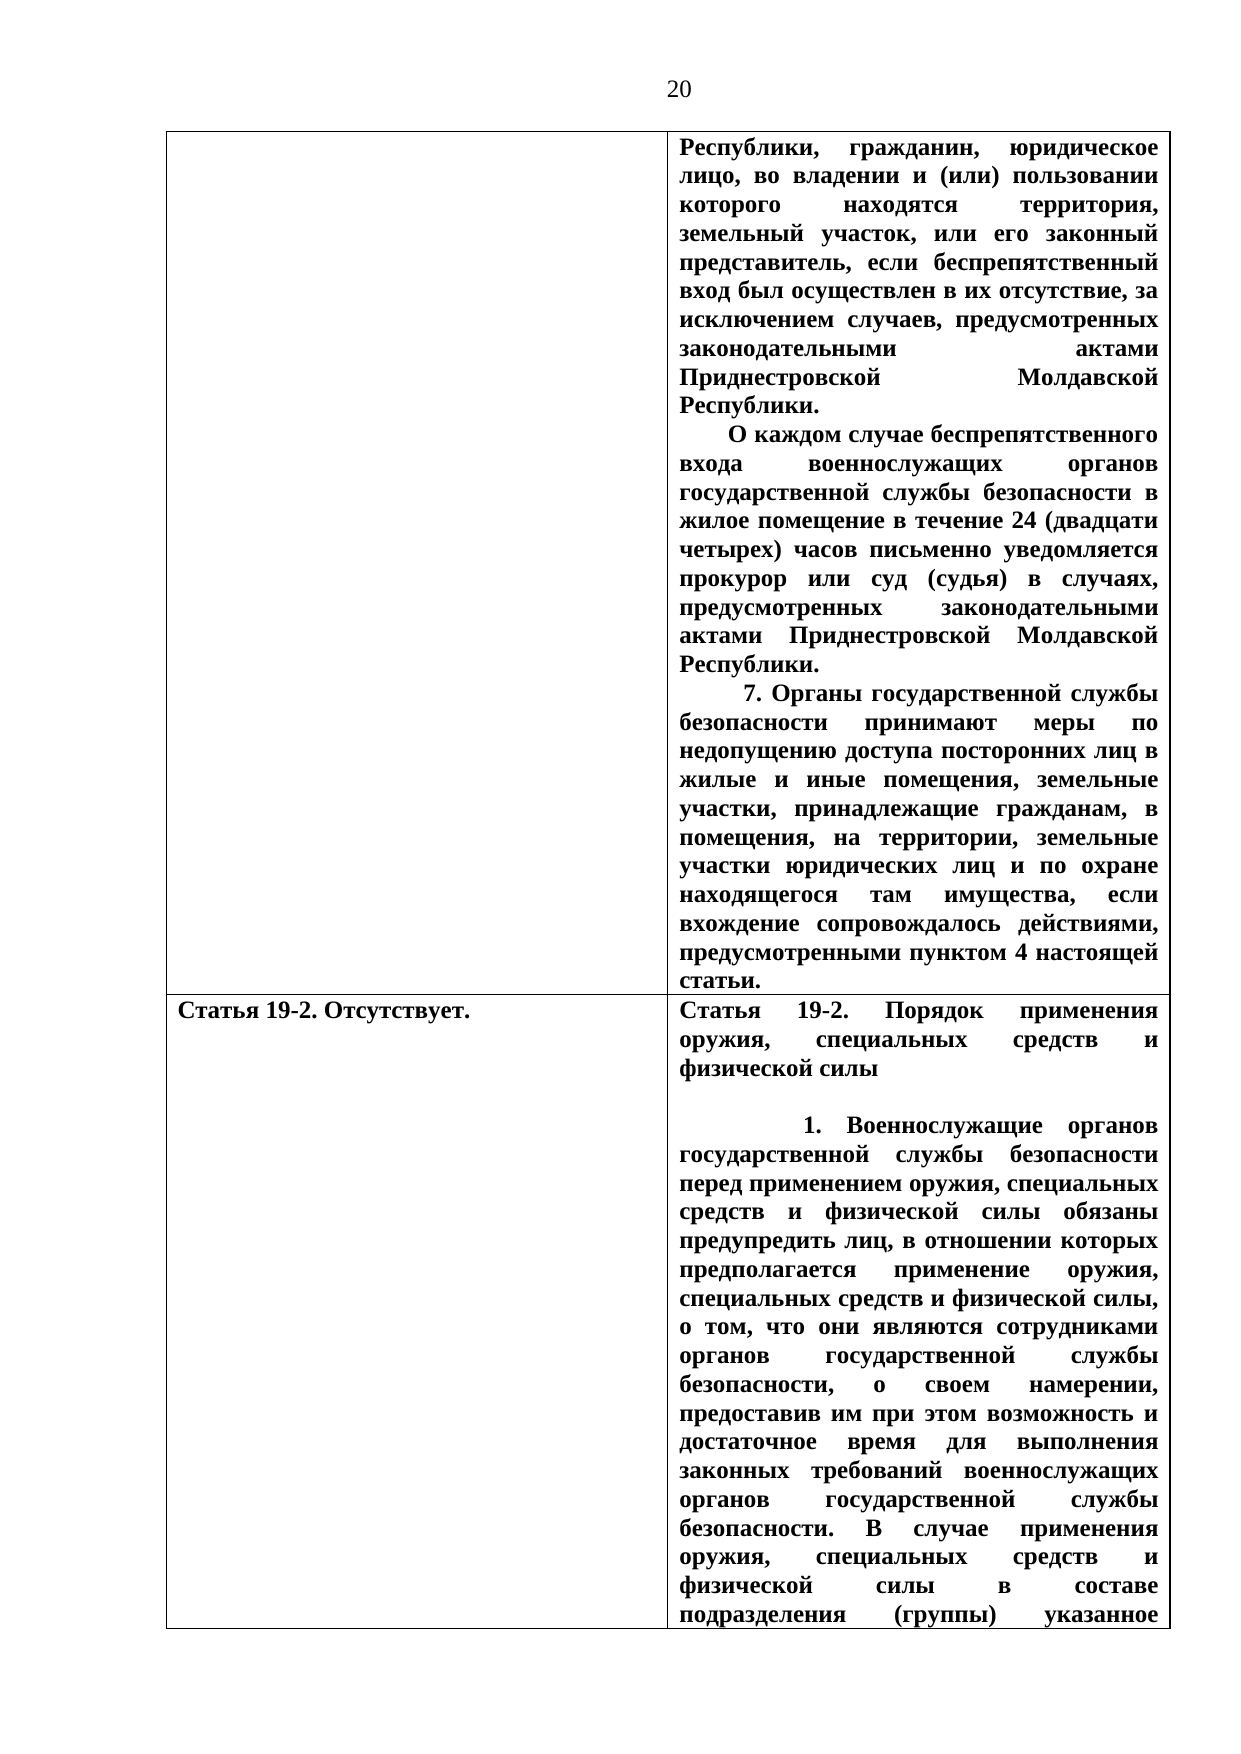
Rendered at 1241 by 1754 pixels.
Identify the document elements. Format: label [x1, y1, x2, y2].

table_cell [668, 132, 1169, 994]
table_cell [167, 995, 667, 1628]
table_cell [167, 132, 667, 994]
table_cell [668, 995, 1169, 1628]
